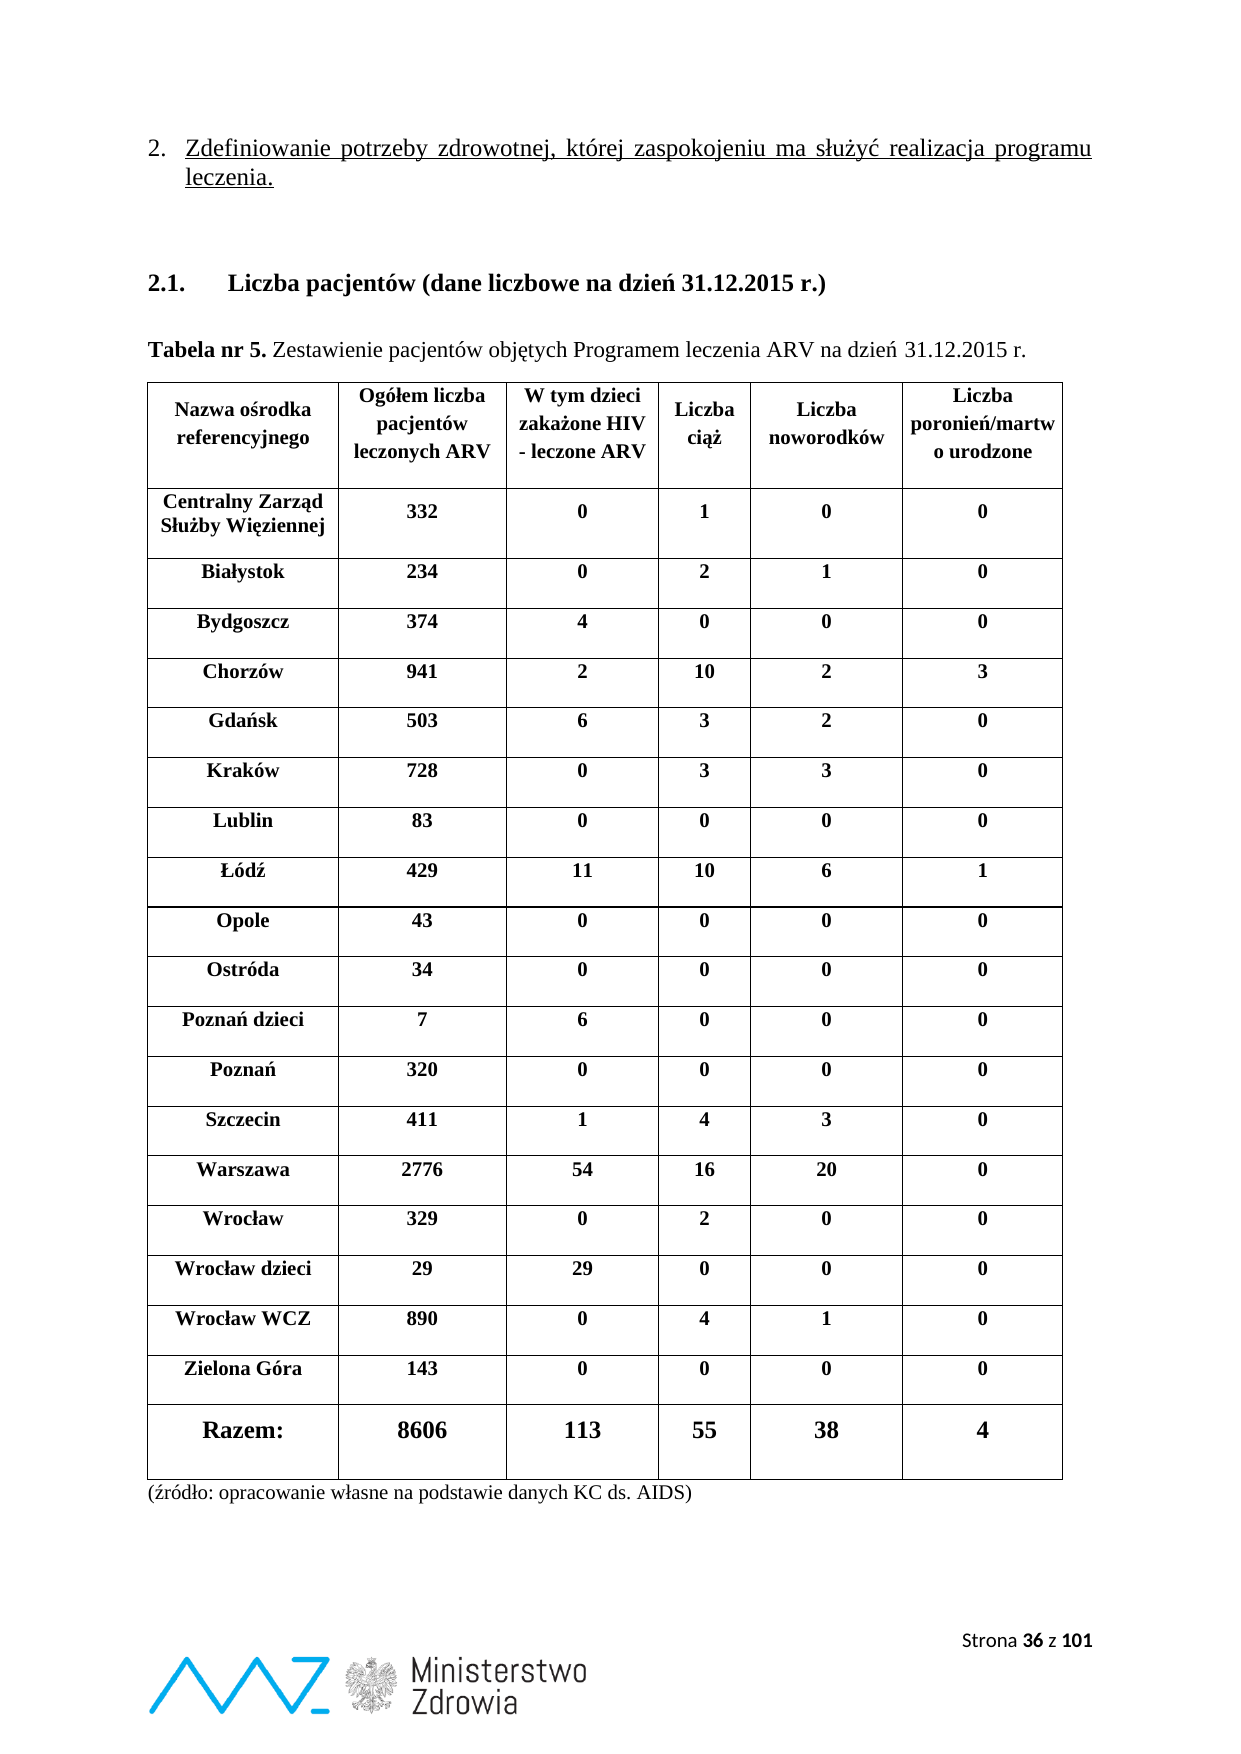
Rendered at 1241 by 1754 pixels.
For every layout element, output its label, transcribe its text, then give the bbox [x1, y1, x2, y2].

table_cell 728 [339, 758, 506, 807]
table_cell 332 [339, 489, 506, 558]
table_cell 0 [903, 1306, 1062, 1354]
table_cell 55 [659, 1405, 750, 1479]
table_cell 1 [903, 858, 1062, 906]
table_header Nazwa ośrodka referencyjnego [148, 383, 338, 488]
table_cell 2 [751, 708, 902, 757]
table_cell 0 [751, 609, 902, 657]
table_cell 0 [507, 957, 658, 1006]
subtitle Liczba pacjentów (dane liczbowe na dzień 31.12.2015 r.) [148, 268, 1093, 297]
table_cell 0 [507, 1057, 658, 1106]
table_cell 4 [903, 1405, 1062, 1479]
text (źródło: opracowanie własne na podstawie danych KC ds. AIDS) [148, 1480, 1093, 1504]
table_cell 320 [339, 1057, 506, 1106]
table_cell 7 [339, 1007, 506, 1056]
table_cell 0 [751, 1057, 902, 1106]
table_cell 0 [659, 957, 750, 1006]
table_cell 0 [659, 808, 750, 857]
table_cell 0 [903, 609, 1062, 657]
table_cell 83 [339, 808, 506, 857]
table_cell 2 [659, 1206, 750, 1255]
table_cell 1 [751, 1306, 902, 1354]
table_cell 0 [903, 1057, 1062, 1106]
table_cell 329 [339, 1206, 506, 1255]
table_cell 3 [659, 758, 750, 807]
table_cell Bydgoszcz [148, 609, 338, 657]
table_cell 3 [659, 708, 750, 757]
table_cell 0 [659, 1057, 750, 1106]
table_cell Lublin [148, 808, 338, 857]
table_cell 4 [659, 1306, 750, 1354]
table_cell 6 [751, 858, 902, 906]
table_cell 0 [751, 1206, 902, 1255]
table_cell 0 [659, 1007, 750, 1056]
table_cell 1 [751, 559, 902, 608]
table_cell 0 [751, 1356, 902, 1404]
table_cell 0 [507, 1206, 658, 1255]
table_cell 10 [659, 659, 750, 707]
table_cell 0 [507, 489, 658, 558]
table_cell 3 [903, 659, 1062, 707]
table_cell 0 [751, 1256, 902, 1305]
table_cell Ostróda [148, 957, 338, 1006]
table_cell 0 [903, 1206, 1062, 1255]
table_cell 0 [903, 758, 1062, 807]
table_cell 890 [339, 1306, 506, 1354]
table_cell 0 [903, 1107, 1062, 1155]
table_cell 38 [751, 1405, 902, 1479]
table_cell 113 [507, 1405, 658, 1479]
picture [147, 1652, 588, 1721]
table_cell 0 [903, 489, 1062, 558]
table_cell 10 [659, 858, 750, 906]
table_cell 0 [751, 808, 902, 857]
table_cell Poznań [148, 1057, 338, 1106]
table_cell 29 [507, 1256, 658, 1305]
table_cell 4 [659, 1107, 750, 1155]
table_cell Kraków [148, 758, 338, 807]
table_cell Centralny Zarząd Służby Więziennej [148, 489, 338, 558]
table_cell 2776 [339, 1156, 506, 1205]
table_cell 6 [507, 708, 658, 757]
table_cell 0 [903, 808, 1062, 857]
table_cell 429 [339, 858, 506, 906]
table_cell 34 [339, 957, 506, 1006]
table_cell 3 [751, 758, 902, 807]
table_cell 0 [751, 489, 902, 558]
table_cell 411 [339, 1107, 506, 1155]
table_cell 941 [339, 659, 506, 707]
table_cell 2 [751, 659, 902, 707]
table_cell Białystok [148, 559, 338, 608]
table_cell 4 [507, 609, 658, 657]
table_cell Łódź [148, 858, 338, 906]
table_cell 0 [903, 559, 1062, 608]
table_cell 0 [507, 559, 658, 608]
table_cell 8606 [339, 1405, 506, 1479]
table_cell 0 [751, 957, 902, 1006]
table_cell 11 [507, 858, 658, 906]
table_cell 0 [903, 1256, 1062, 1305]
table_cell 20 [751, 1156, 902, 1205]
table_cell 0 [903, 708, 1062, 757]
table_cell 143 [339, 1356, 506, 1404]
table_cell 1 [659, 489, 750, 558]
table_cell 0 [659, 609, 750, 657]
table_header Ogółem liczba pacjentów leczonych ARV [339, 383, 506, 488]
table_cell 0 [751, 908, 902, 956]
table_cell 0 [659, 1256, 750, 1305]
table_cell Poznań dzieci [148, 1007, 338, 1056]
table_cell 0 [903, 1156, 1062, 1205]
table_cell Chorzów [148, 659, 338, 707]
table_cell 0 [507, 758, 658, 807]
table_cell 0 [903, 1007, 1062, 1056]
table_cell Zielona Góra [148, 1356, 338, 1404]
table_cell 1 [507, 1107, 658, 1155]
table_cell 0 [507, 1306, 658, 1354]
table_cell 3 [751, 1107, 902, 1155]
table_cell 16 [659, 1156, 750, 1205]
table_cell Razem: [148, 1405, 338, 1479]
table_cell 0 [903, 957, 1062, 1006]
table_cell Wrocław [148, 1206, 338, 1255]
table_cell Opole [148, 908, 338, 956]
table_header W tym dzieci zakażone HIV - leczone ARV [507, 383, 658, 488]
subtitle Zdefiniowanie potrzeby zdrowotnej, której zaspokojeniu ma służyć realizacja programu leczenia. [148, 133, 1093, 190]
table_header Liczba poronień/martwo urodzone [903, 383, 1062, 488]
table_cell 0 [507, 808, 658, 857]
table_cell Szczecin [148, 1107, 338, 1155]
table_cell 0 [751, 1007, 902, 1056]
table_header Liczba noworodków [751, 383, 902, 488]
table_cell Wrocław dzieci [148, 1256, 338, 1305]
text Tabela nr 5. Zestawienie pacjentów objętych Programem leczenia ARV na dzień 31.12.2015 r. [148, 337, 1093, 363]
table_cell 234 [339, 559, 506, 608]
table_cell 2 [507, 659, 658, 707]
table_cell 0 [507, 1356, 658, 1404]
table_cell 0 [507, 908, 658, 956]
table_header Liczba ciąż [659, 383, 750, 488]
table_cell Wrocław WCZ [148, 1306, 338, 1354]
table_cell Gdańsk [148, 708, 338, 757]
table_cell 0 [659, 1356, 750, 1404]
table_cell 0 [903, 1356, 1062, 1404]
table_cell 6 [507, 1007, 658, 1056]
table_cell Warszawa [148, 1156, 338, 1205]
table_cell 0 [659, 908, 750, 956]
table_cell 503 [339, 708, 506, 757]
table_cell 2 [659, 559, 750, 608]
table_cell 0 [903, 908, 1062, 956]
table_cell 374 [339, 609, 506, 657]
table_cell 29 [339, 1256, 506, 1305]
table_cell 54 [507, 1156, 658, 1205]
table_cell 43 [339, 908, 506, 956]
